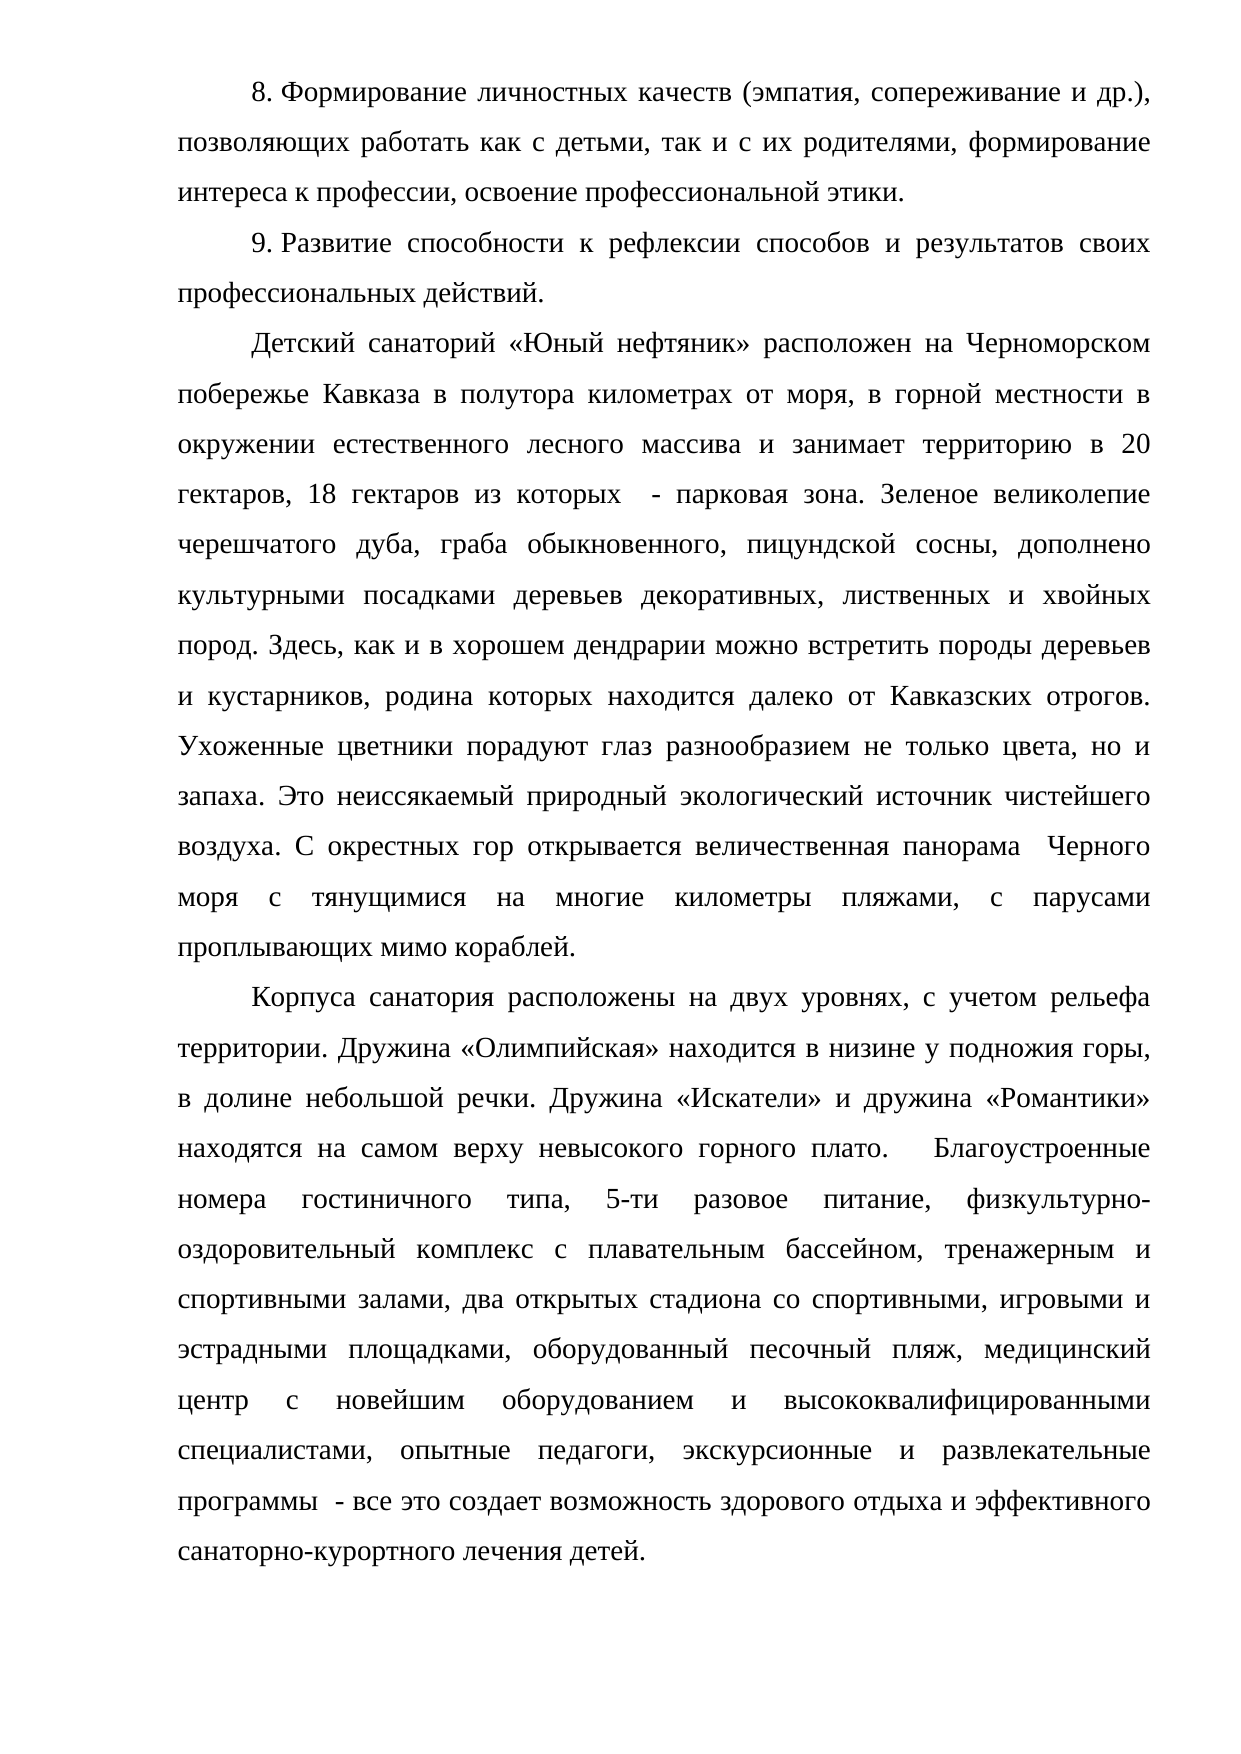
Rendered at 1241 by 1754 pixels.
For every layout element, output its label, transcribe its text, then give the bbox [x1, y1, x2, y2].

list Развитие способности к рефлексии способов и результатов своих профессиональных действий. [177, 225, 1152, 309]
text Корпуса санатория расположены на двух уровнях, с учетом рельефа территории. Дружина «Олимпийская» находится в низине у подножия горы, в долине небольшой речки. Дружина «Искатели» и дружина «Романтики» находятся на самом верху невысокого горного плато. Благоустроенные номера гостиничного типа, 5-ти разовое питание, физкультурно-оздоровительный комплекс с плавательным бассейном, тренажерным и спортивными залами, два открытых стадиона со спортивными, игровыми и эстрадными площадками, оборудованный песочный пляж, медицинский центр с новейшим оборудованием и высококвалифицированными специалистами, опытные педагоги, экскурсионные и развлекательные программы - все это создает возможность здорового отдыха и эффективного санаторно-курортного лечения детей. [177, 979, 1152, 1566]
text Детский санаторий «Юный нефтяник» расположен на Черноморском побережье Кавказа в полутора километрах от моря, в горной местности в окружении естественного лесного массива и занимает территорию в 20 гектаров, 18 гектаров из которых - парковая зона. Зеленое великолепие черешчатого дуба, граба обыкновенного, пицундской сосны, дополнено культурными посадками деревьев декоративных, лиственных и хвойных пород. Здесь, как и в хорошем дендрарии можно встретить породы деревьев и кустарников, родина которых находится далеко от Кавказских отрогов. Ухоженные цветники порадуют глаз разнообразием не только цвета, но и запаха. Это неиссякаемый природный экологический источник чистейшего воздуха. С окрестных гор открывается величественная панорама Черного моря с тянущимися на многие километры пляжами, с парусами проплывающих мимо кораблей. [177, 325, 1152, 963]
list Формирование личностных качеств (эмпатия, сопереживание и др.), позволяющих работать как с детьми, так и с их родителями, формирование интереса к профессии, освоение профессиональной этики. [177, 74, 1152, 208]
